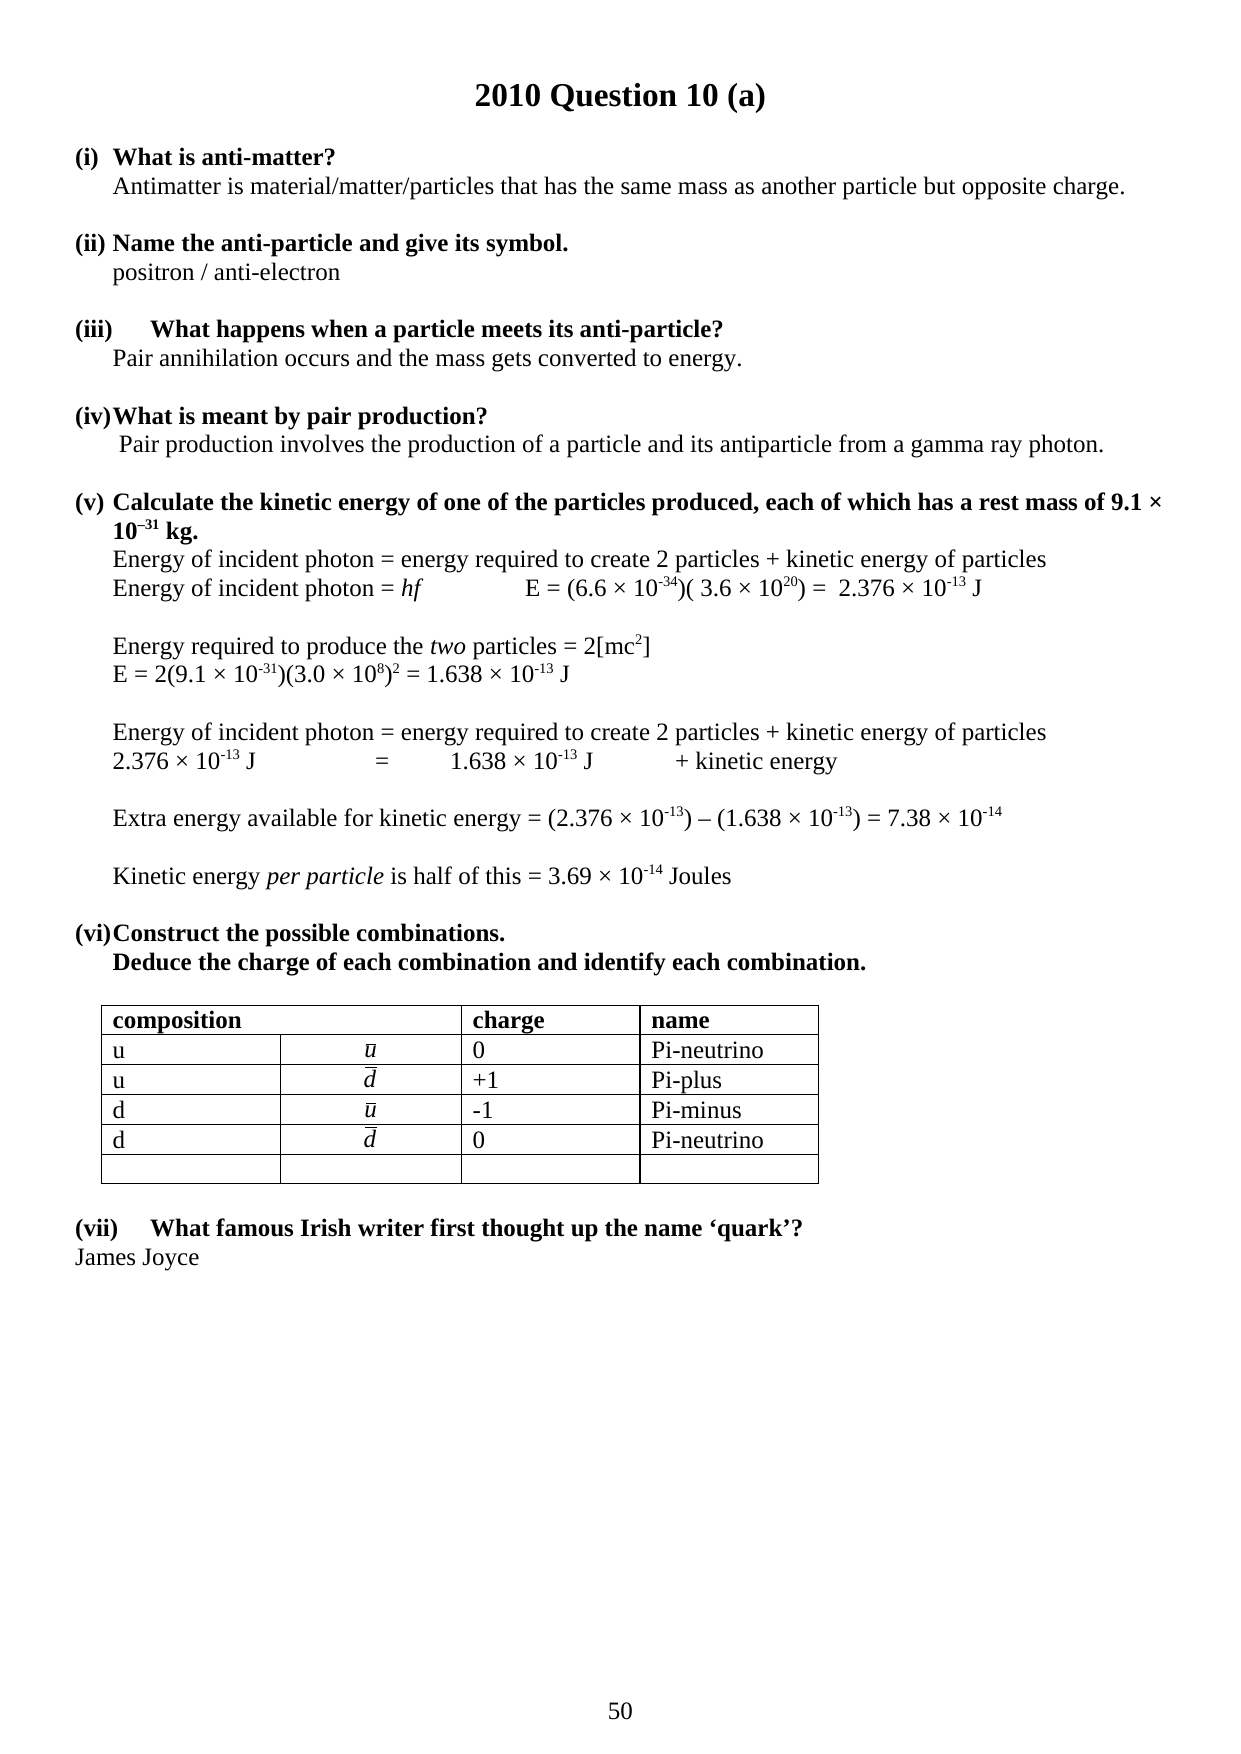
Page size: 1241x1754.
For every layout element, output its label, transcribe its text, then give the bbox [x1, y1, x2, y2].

table_cell [281, 1035, 461, 1064]
table_cell [641, 1155, 818, 1183]
text Energy of incident photon = energy required to create 2 particles + kinetic energy of particles [112, 717, 1165, 746]
table_cell 0 [462, 1125, 639, 1153]
table_cell d [102, 1125, 280, 1153]
text 2.376 × 10-13 J = 1.638 × 10-13 J + kinetic energy [112, 746, 1165, 774]
table_cell u [102, 1065, 280, 1094]
table_header composition [102, 1006, 461, 1034]
text Energy of incident photon = hf E = (6.6 × 10-34)( 3.6 × 1020) = 2.376 × 10-13 J [112, 573, 1165, 602]
text James Joyce [75, 1242, 1165, 1271]
text Kinetic energy per particle is half of this = 3.69 × 10-14 Joules [112, 861, 1165, 889]
text Pair annihilation occurs and the mass gets converted to energy. [112, 343, 1165, 372]
table_cell +1 [462, 1065, 639, 1094]
text 2010 Question 10 (a) [75, 75, 1165, 113]
table_cell Pi-neutrino [641, 1125, 818, 1153]
table_header charge [462, 1006, 639, 1034]
table_cell [281, 1095, 461, 1124]
list Calculate the kinetic energy of one of the particles produced, each of which has a rest mass of 9.1 × 10–31 kg. [75, 487, 1165, 544]
table_cell [281, 1125, 461, 1153]
text Deduce the charge of each combination and identify each combination. [112, 947, 1165, 976]
table_cell d [102, 1095, 280, 1124]
list What is anti-matter? [75, 142, 1165, 171]
text Pair production involves the production of a particle and its antiparticle from a gamma ray photon. [112, 429, 1165, 458]
text Extra energy available for kinetic energy = (2.376 × 10-13) – (1.638 × 10-13) = 7.38 × 10-14 [112, 803, 1165, 832]
list What is meant by pair production? [75, 401, 1165, 429]
text Antimatter is material/matter/particles that has the same mass as another particle but opposite charge. [112, 171, 1165, 199]
table_cell 0 [462, 1035, 639, 1064]
table_cell Pi-neutrino [641, 1035, 818, 1064]
table_header name [641, 1006, 818, 1034]
table_cell u [102, 1035, 280, 1064]
list What famous Irish writer first thought up the name ‘quark’? [75, 1213, 1165, 1242]
text Energy of incident photon = energy required to create 2 particles + kinetic energy of particles [112, 544, 1165, 573]
list What happens when a particle meets its anti-particle? [75, 314, 1165, 343]
text E = 2(9.1 × 10-31)(3.0 × 108)2 = 1.638 × 10-13 J [112, 659, 1165, 688]
table_cell -1 [462, 1095, 639, 1124]
table_cell Pi-minus [641, 1095, 818, 1124]
text Energy required to produce the two particles = 2[mc2] [112, 631, 1165, 659]
table_cell [102, 1155, 280, 1183]
table_cell [462, 1155, 639, 1183]
table_cell Pi-plus [641, 1065, 818, 1094]
table_cell [281, 1065, 461, 1094]
list Name the anti-particle and give its symbol. [75, 228, 1165, 257]
list Construct the possible combinations. [75, 918, 1165, 947]
text positron / anti-electron [112, 257, 1165, 286]
table_cell [281, 1155, 461, 1183]
